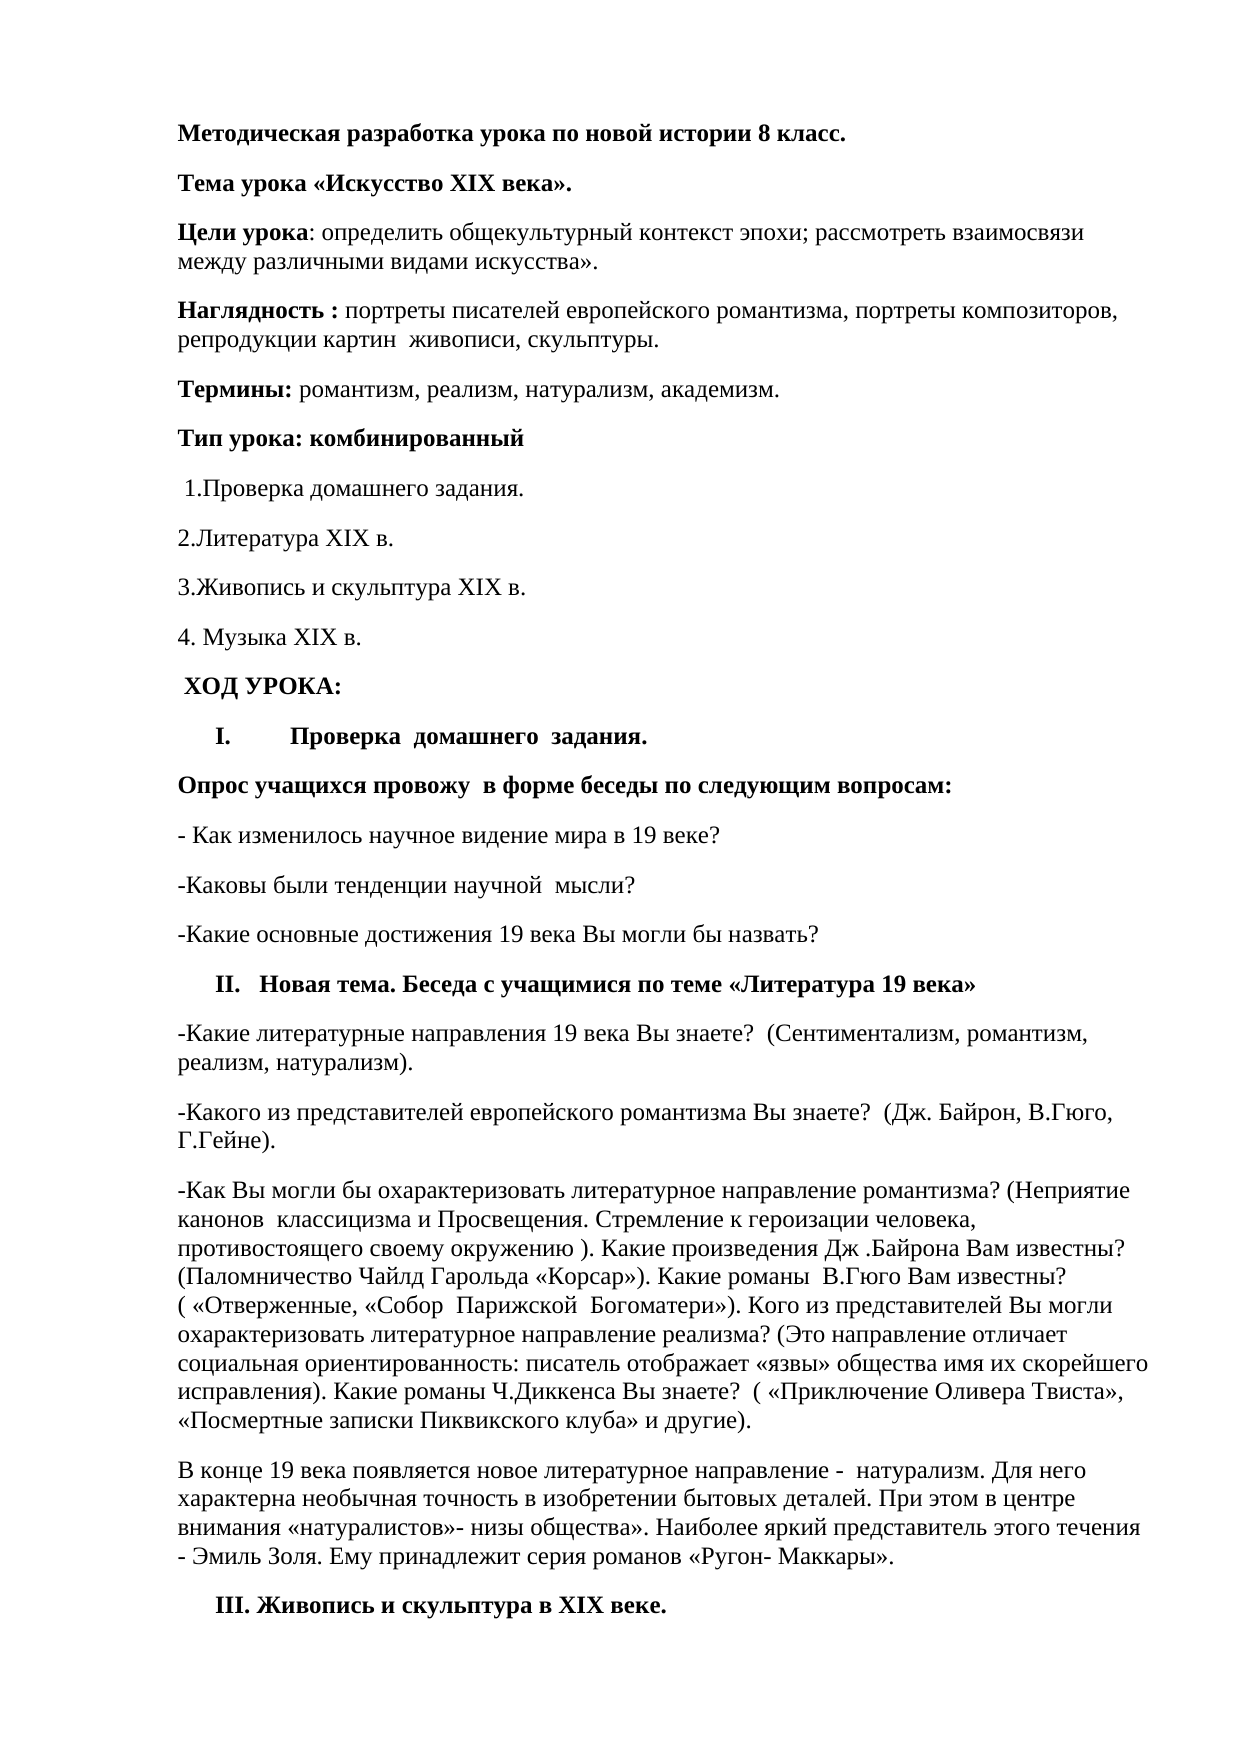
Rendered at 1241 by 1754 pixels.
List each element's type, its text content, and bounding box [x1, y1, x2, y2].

text -Как Вы могли бы охарактеризовать литературное направление романтизма? (Неприятие канонов классицизма и Просвещения. Стремление к героизации человека, противостоящего своему окружению ). Какие произведения Дж .Байрона Вам известны? (Паломничество Чайлд Гарольда «Корсар»). Какие романы В.Гюго Вам известны? ( «Отверженные, «Собор Парижской Богоматери»). Кого из представителей Вы могли охарактеризовать литературное направление реализма? (Это направление отличает социальная ориентированность: писатель отображает «язвы» общества имя их скорейшего исправления). Какие романы Ч.Диккенса Вы знаете? ( «Приключение Оливера Твиста», «Посмертные записки Пиквикского клуба» и другие). [177, 1175, 1152, 1434]
text - Как изменилось научное видение мира в 19 веке? [177, 820, 1152, 849]
text ХОД УРОКА: [177, 671, 1152, 700]
text Цели урока: определить общекультурный контекст эпохи; рассмотреть взаимосвязи между различными видами искусства». [177, 217, 1152, 275]
text Термины: романтизм, реализм, натурализм, академизм. [177, 374, 1152, 403]
text -Какого из представителей европейского романтизма Вы знаете? (Дж. Байрон, В.Гюго, Г.Гейне). [177, 1097, 1152, 1154]
text -Какие основные достижения 19 века Вы могли бы назвать? [177, 919, 1152, 948]
text 2.Литература XIX в. [177, 523, 1152, 551]
text В конце 19 века появляется новое литературное направление - натурализм. Для него характерна необычная точность в изобретении бытовых деталей. При этом в центре внимания «натуралистов»- низы общества». Наиболее яркий представитель этого течения - Эмиль Золя. Ему принадлежит серия романов «Ругон- Маккары». [177, 1455, 1152, 1570]
text Методическая разработка урока по новой истории 8 класс. [177, 118, 1152, 147]
text 1.Проверка домашнего задания. [177, 473, 1152, 502]
text III. Живопись и скульптура в XIX веке. [177, 1591, 1152, 1619]
text -Каковы были тенденции научной мысли? [177, 870, 1152, 898]
text Наглядность : портреты писателей европейского романтизма, портреты композиторов, репродукции картин живописи, скульптуры. [177, 296, 1152, 353]
list Проверка домашнего задания. [215, 721, 1152, 750]
text -Какие литературные направления 19 века Вы знаете? (Сентиментализм, романтизм, реализм, натурализм). [177, 1018, 1152, 1076]
text Тип урока: комбинированный [177, 423, 1152, 452]
text Тема урока «Искусство XIX века». [177, 168, 1152, 196]
text II. Новая тема. Беседа с учащимися по теме «Литература 19 века» [177, 969, 1152, 998]
text Опрос учащихся провожу в форме беседы по следующим вопросам: [177, 771, 1152, 799]
text 4. Музыка XIX в. [177, 622, 1152, 651]
text 3.Живопись и скульптура XIX в. [177, 572, 1152, 601]
